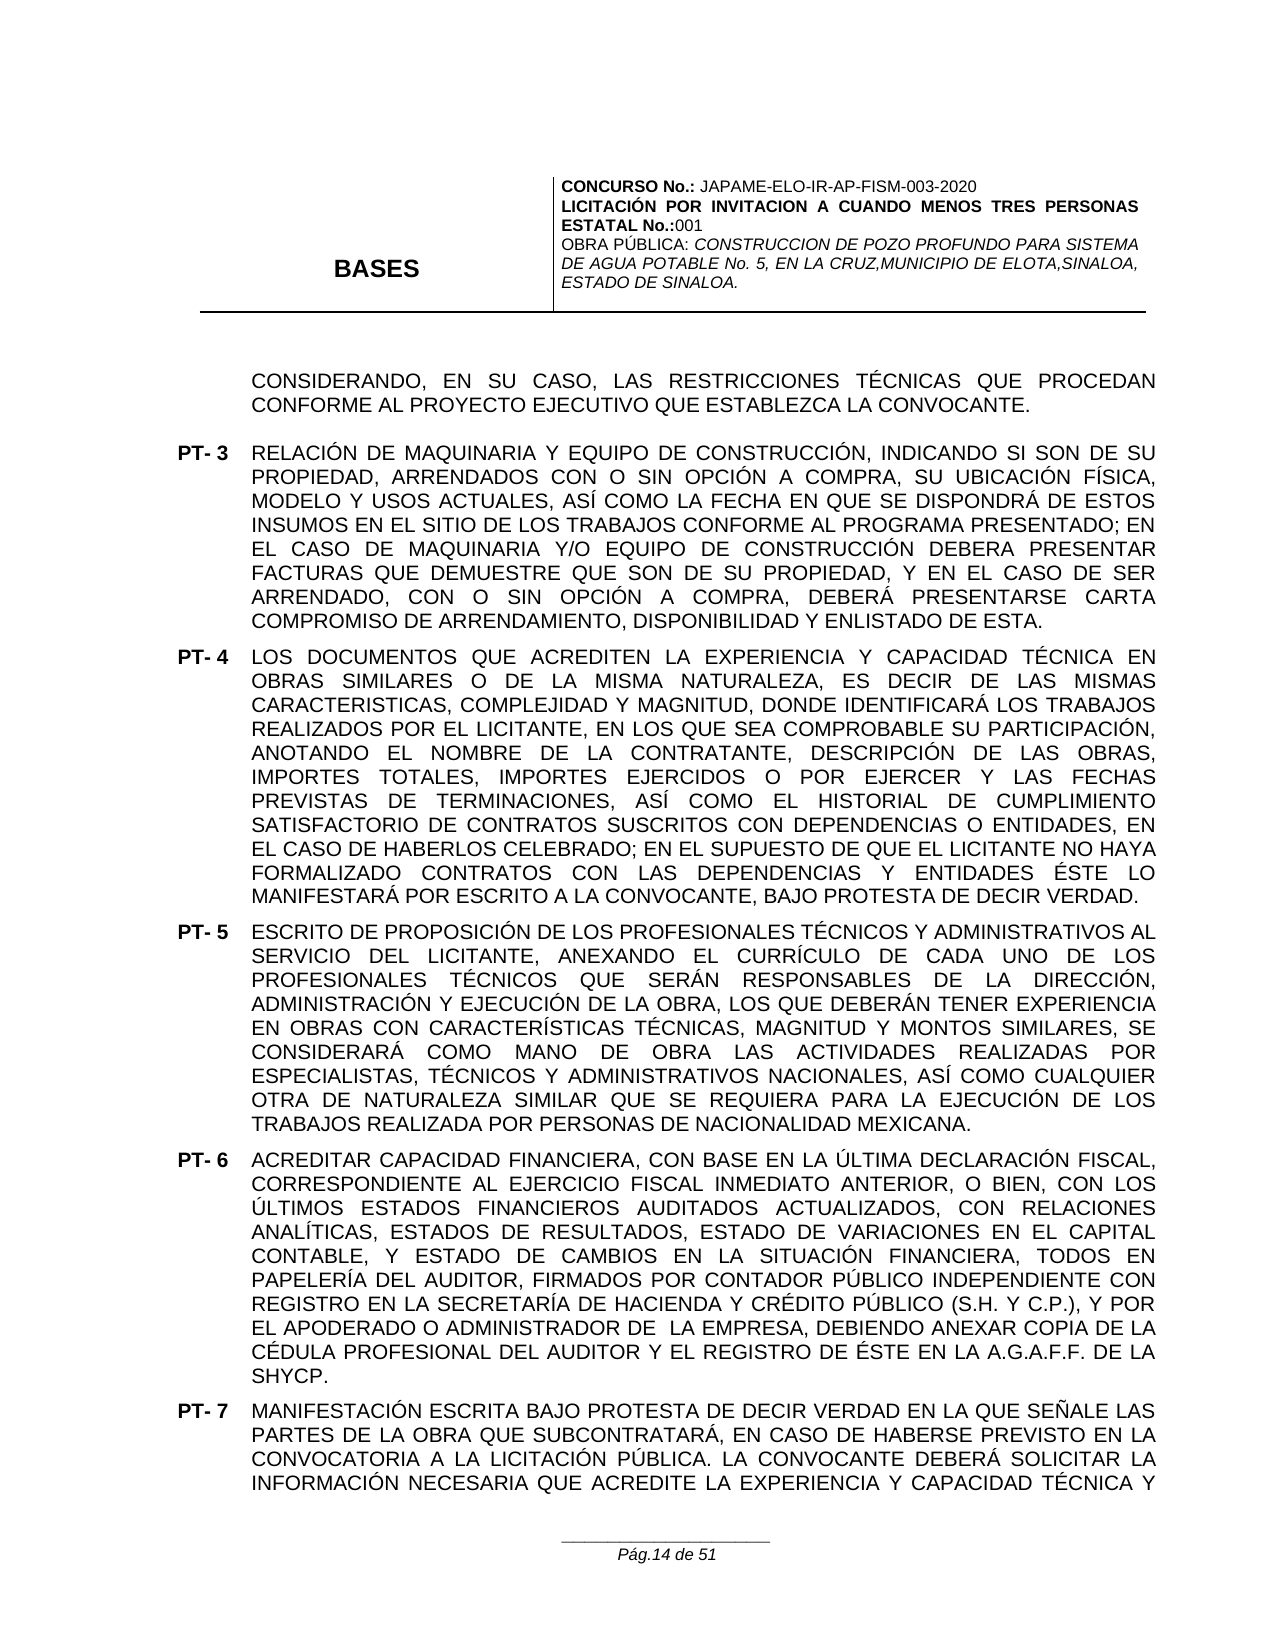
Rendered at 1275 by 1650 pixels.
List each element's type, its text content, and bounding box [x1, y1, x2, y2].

list ESCRITO DE PROPOSICIÓN DE LOS PROFESIONALES TÉCNICOS Y ADMINISTRATIVOS AL SERVICIO DEL LICITANTE, ANEXANDO EL CURRÍCULO DE CADA UNO DE LOS PROFESIONALES TÉCNICOS QUE SERÁN RESPONSABLES DE LA DIRECCIÓN, ADMINISTRACIÓN Y EJECUCIÓN DE LA OBRA, LOS QUE DEBERÁN TENER EXPERIENCIA EN OBRAS CON CARACTERÍSTICAS TÉCNICAS, MAGNITUD Y MONTOS SIMILARES, SE CONSIDERARÁ COMO MANO DE OBRA LAS ACTIVIDADES REALIZADAS POR ESPECIALISTAS, TÉCNICOS Y ADMINISTRATIVOS NACIONALES, ASÍ COMO CUALQUIER OTRA DE NATURALEZA SIMILAR QUE SE REQUIERA PARA LA EJECUCIÓN DE LOS TRABAJOS REALIZADA POR PERSONAS DE NACIONALIDAD MEXICANA. [177, 920, 1157, 1136]
list RELACIÓN DE MAQUINARIA Y EQUIPO DE CONSTRUCCIÓN, INDICANDO SI SON DE SU PROPIEDAD, ARRENDADOS CON O SIN OPCIÓN A COMPRA, SU UBICACIÓN FÍSICA, MODELO Y USOS ACTUALES, ASÍ COMO LA FECHA EN QUE SE DISPONDRÁ DE ESTOS INSUMOS EN EL SITIO DE LOS TRABAJOS CONFORME AL PROGRAMA PRESENTADO; EN EL CASO DE MAQUINARIA Y/O EQUIPO DE CONSTRUCCIÓN DEBERA PRESENTAR FACTURAS QUE DEMUESTRE QUE SON DE SU PROPIEDAD, Y EN EL CASO DE SER ARRENDADO, CON O SIN OPCIÓN A COMPRA, DEBERÁ PRESENTARSE CARTA COMPROMISO DE ARRENDAMIENTO, DISPONIBILIDAD Y ENLISTADO DE ESTA. [177, 441, 1157, 633]
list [177, 1399, 1157, 1495]
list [177, 369, 1157, 417]
list ACREDITAR CAPACIDAD FINANCIERA, CON BASE EN LA ÚLTIMA DECLARACIÓN FISCAL, CORRESPONDIENTE AL EJERCICIO FISCAL INMEDIATO ANTERIOR, O BIEN, CON LOS ÚLTIMOS ESTADOS FINANCIEROS AUDITADOS ACTUALIZADOS, CON RELACIONES ANALÍTICAS, ESTADOS DE RESULTADOS, ESTADO DE VARIACIONES EN EL CAPITAL CONTABLE, Y ESTADO DE CAMBIOS EN LA SITUACIÓN FINANCIERA, TODOS EN PAPELERÍA DEL AUDITOR, FIRMADOS POR CONTADOR PÚBLICO INDEPENDIENTE CON REGISTRO EN LA SECRETARÍA DE HACIENDA Y CRÉDITO PÚBLICO (S.H. Y C.P.), Y POR EL APODERADO O ADMINISTRADOR DE LA EMPRESA, DEBIENDO ANEXAR COPIA DE LA CÉDULA PROFESIONAL DEL AUDITOR Y EL REGISTRO DE ÉSTE EN LA A.G.A.F.F. DE LA SHYCP. [177, 1148, 1157, 1387]
list LOS DOCUMENTOS QUE ACREDITEN LA EXPERIENCIA Y CAPACIDAD TÉCNICA EN OBRAS SIMILARES O DE LA MISMA NATURALEZA, ES DECIR DE LAS MISMAS CARACTERISTICAS, COMPLEJIDAD Y MAGNITUD, DONDE IDENTIFICARÁ LOS TRABAJOS REALIZADOS POR EL LICITANTE, EN LOS QUE SEA COMPROBABLE SU PARTICIPACIÓN, ANOTANDO EL NOMBRE DE LA CONTRATANTE, DESCRIPCIÓN DE LAS OBRAS, IMPORTES TOTALES, IMPORTES EJERCIDOS O POR EJERCER Y LAS FECHAS PREVISTAS DE TERMINACIONES, ASÍ COMO EL HISTORIAL DE CUMPLIMIENTO SATISFACTORIO DE CONTRATOS SUSCRITOS CON DEPENDENCIAS O ENTIDADES, EN EL CASO DE HABERLOS CELEBRADO; EN EL SUPUESTO DE QUE EL LICITANTE NO HAYA FORMALIZADO CONTRATOS CON LAS DEPENDENCIAS Y ENTIDADES ÉSTE LO MANIFESTARÁ POR ESCRITO A LA CONVOCANTE, BAJO PROTESTA DE DECIR VERDAD. [177, 645, 1157, 908]
